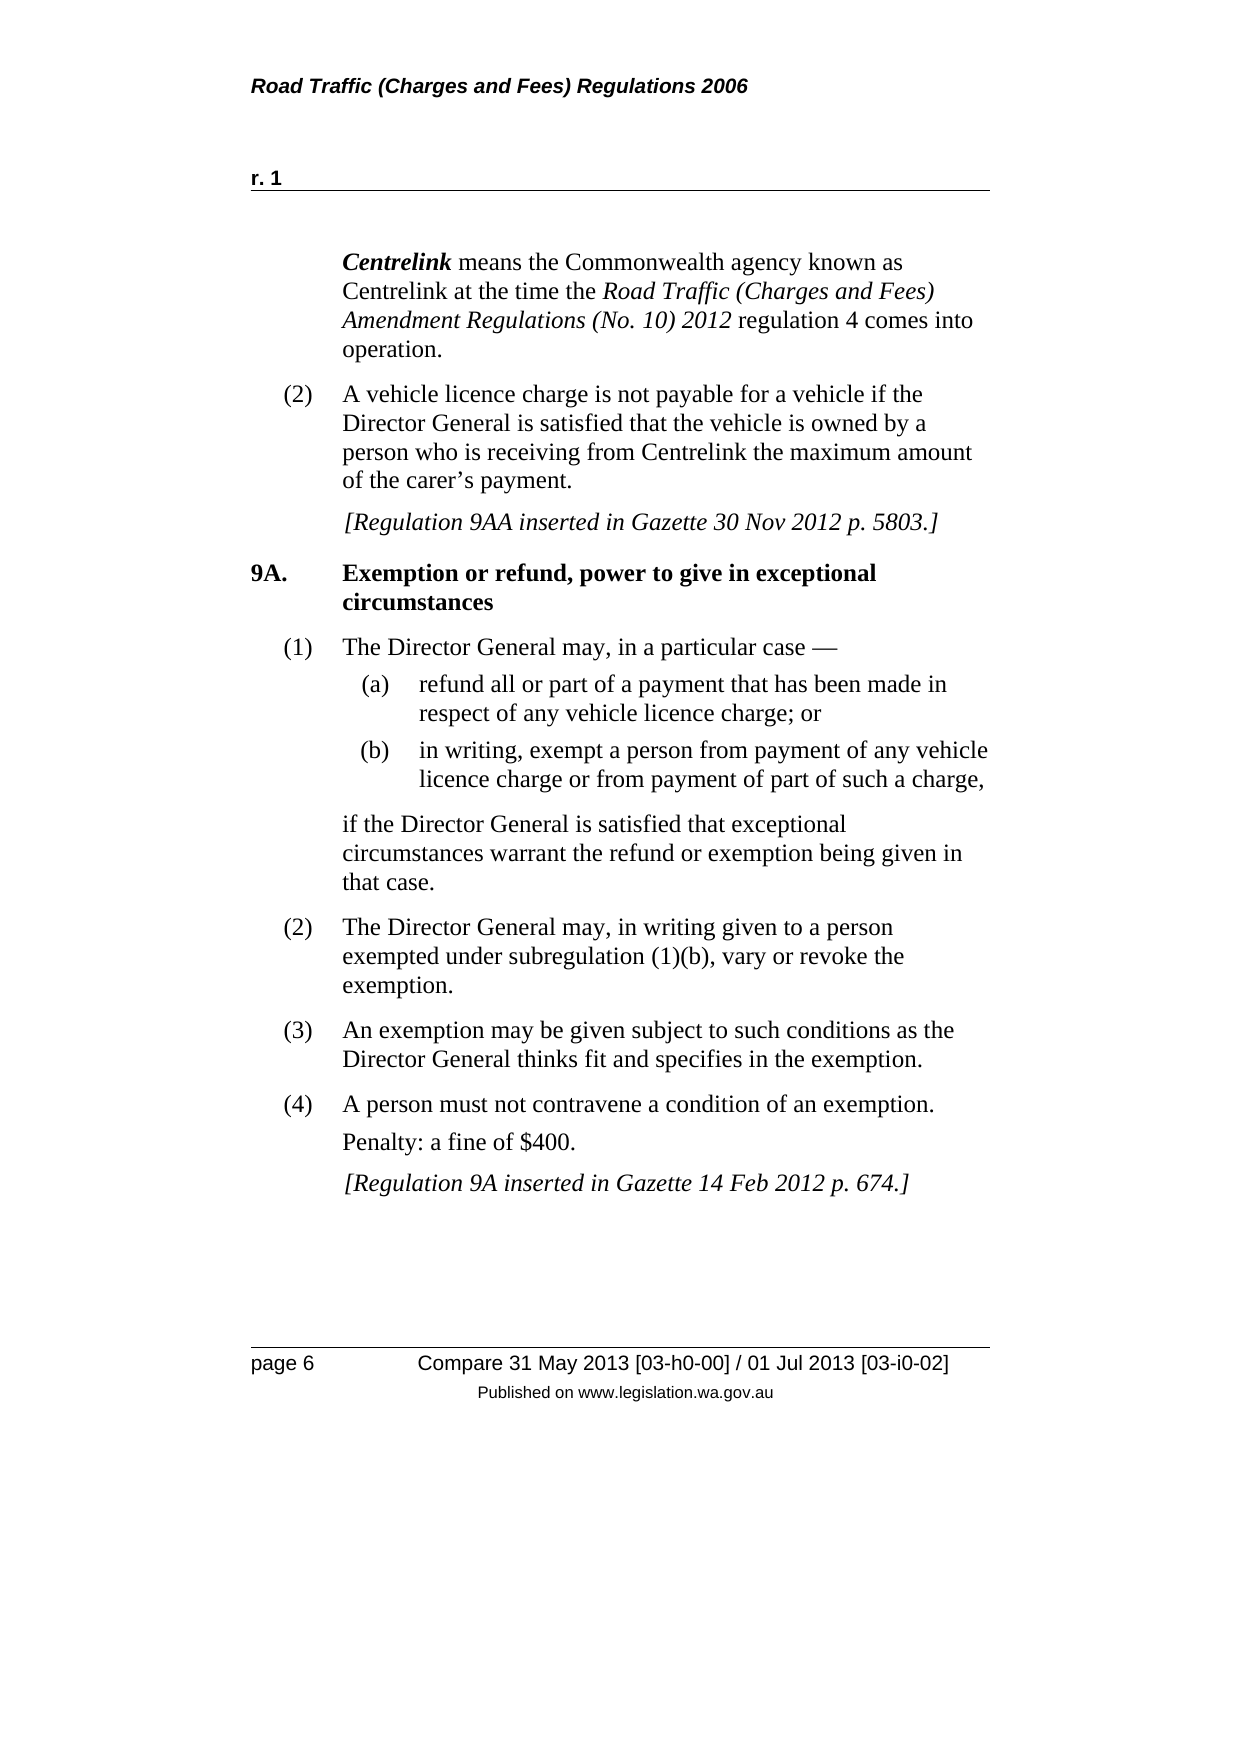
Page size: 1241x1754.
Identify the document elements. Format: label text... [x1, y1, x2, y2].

subtitle 9A. Exemption or refund, power to give in exceptional circumstances [251, 558, 990, 616]
text (2) The Director General may, in writing given to a person exempted under subregulation (1)(b), vary or revoke the exemption. [251, 912, 990, 999]
text (2) A vehicle licence charge is not payable for a vehicle if the Director General is satisfied that the vehicle is owned by a person who is receiving from Centrelink the maximum amount of the carer’s payment. [251, 379, 990, 494]
text Penalty: a fine of $400. [251, 1127, 990, 1155]
text (1) The Director General may, in a particular case — [251, 632, 990, 661]
text if the Director General is satisfied that exceptional circumstances warrant the refund or exemption being given in that case. [251, 809, 990, 896]
text [Regulation 9AA inserted in Gazette 30 Nov 2012 p. 5803.] [251, 507, 990, 535]
text (3) An exemption may be given subject to such conditions as the Director General thinks fit and specifies in the exemption. [251, 1015, 990, 1073]
text Centrelink means the Commonwealth agency known as Centrelink at the time the Road Traffic (Charges and Fees) Amendment Regulations (No. 10) 2012 regulation 4 comes into operation. [251, 247, 990, 362]
text (a) refund all or part of a payment that has been made in respect of any vehicle licence charge; or [251, 669, 990, 727]
text (b) in writing, exempt a person from payment of any vehicle licence charge or from payment of part of such a charge, [251, 735, 990, 793]
text [Regulation 9A inserted in Gazette 14 Feb 2012 p. 674.] [251, 1168, 990, 1197]
text (4) A person must not contravene a condition of an exemption. [251, 1089, 990, 1118]
